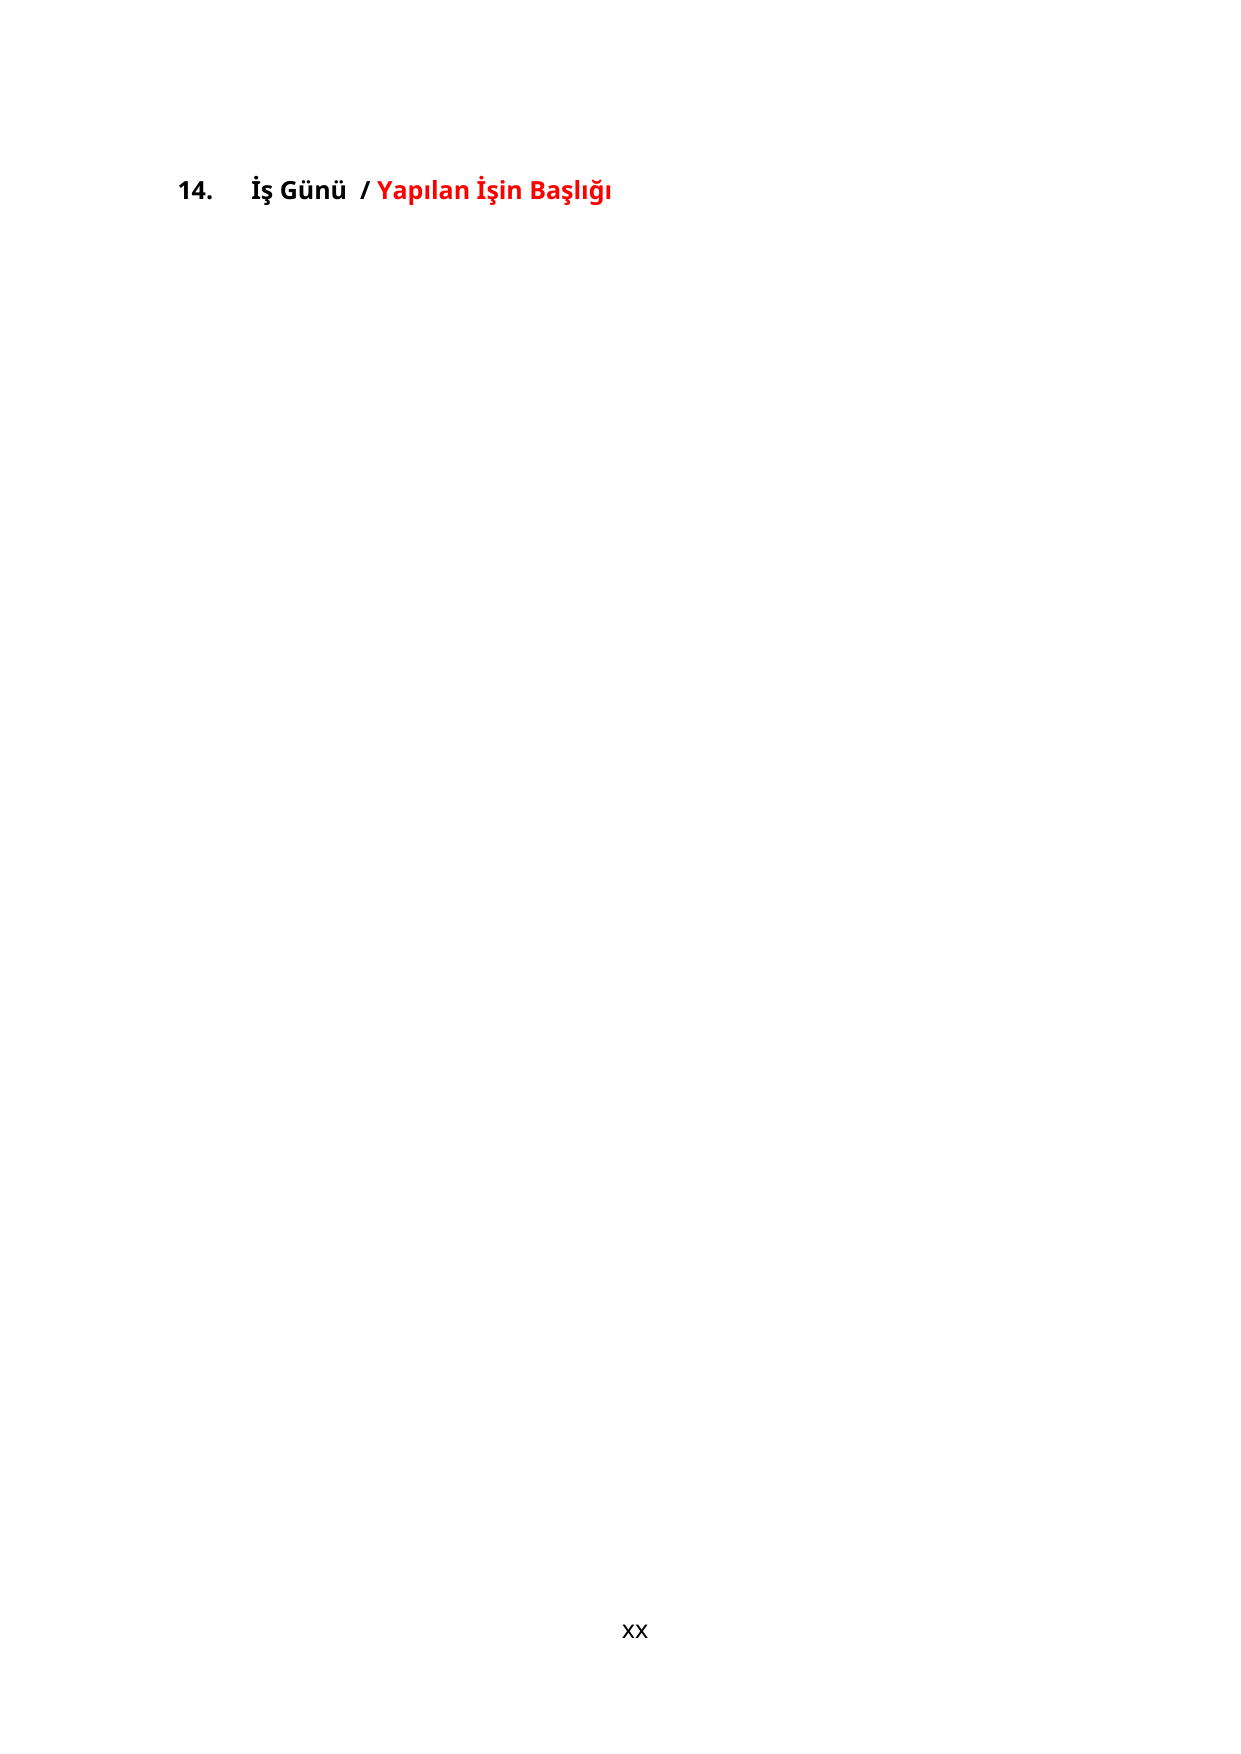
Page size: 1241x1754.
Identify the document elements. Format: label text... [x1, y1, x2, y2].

subtitle İş Günü / Yapılan İşin Başlığı [177, 173, 1092, 207]
